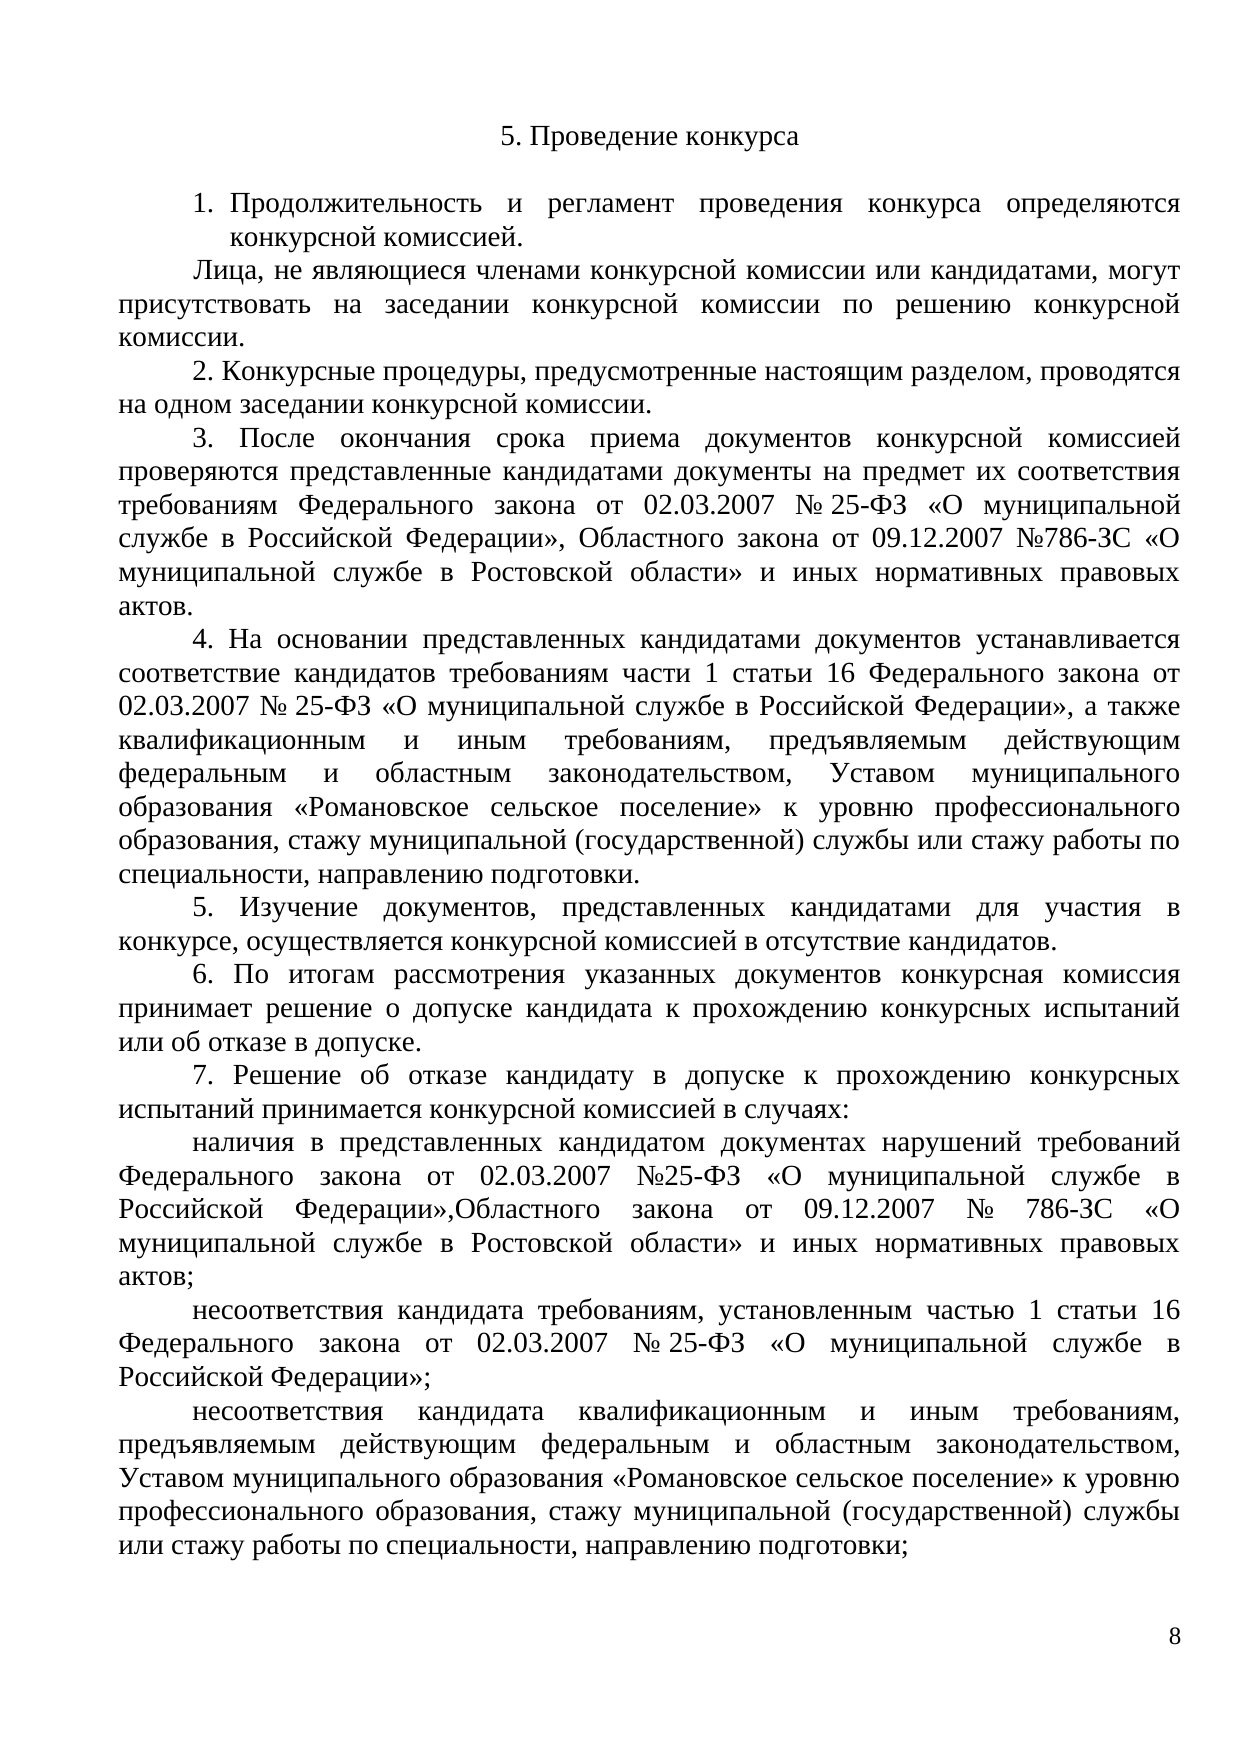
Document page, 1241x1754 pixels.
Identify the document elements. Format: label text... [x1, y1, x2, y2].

text наличия в представленных кандидатом документах нарушений требований Федерального закона от 02.03.2007 №25-ФЗ «О муниципальной службе в Российской Федерации»,Областного закона от 09.12.2007 № 786-ЗС «О муниципальной службе в Ростовской области» и иных нормативных правовых актов; [118, 1124, 1181, 1292]
text 3. После окончания срока приема документов конкурсной комиссией проверяются представленные кандидатами документы на предмет их соответствия требованиям Федерального закона от 02.03.2007 № 25-ФЗ «О муниципальной службе в Российской Федерации», Областного закона от 09.12.2007 №786-ЗС «О муниципальной службе в Ростовской области» и иных нормативных правовых актов. [118, 420, 1181, 621]
text 5. Изучение документов, представленных кандидатами для участия в конкурсе, осуществляется конкурсной комиссией в отсутствие кандидатов. [118, 889, 1181, 957]
text 2. Конкурсные процедуры, предусмотренные настоящим разделом, проводятся на одном заседании конкурсной комиссии. [118, 353, 1181, 420]
list Продолжительность и регламент проведения конкурса определяются конкурсной комиссией. [192, 185, 1181, 252]
text несоответствия кандидата квалификационным и иным требованиям, предъявляемым действующим федеральным и областным законодательством, Уставом муниципального образования «Романовское сельское поселение» к уровню профессионального образования, стажу муниципальной (государственной) службы или стажу работы по специальности, направлению подготовки; [118, 1393, 1181, 1560]
list 5. Проведение конкурса [118, 118, 1181, 152]
text Лица, не являющиеся членами конкурсной комиссии или кандидатами, могут присутствовать на заседании конкурсной комиссии по решению конкурсной комиссии. [118, 252, 1181, 353]
text 4. На основании представленных кандидатами документов устанавливается соответствие кандидатов требованиям части 1 статьи 16 Федерального закона от 02.03.2007 № 25-ФЗ «О муниципальной службе в Российской Федерации», а также квалификационным и иным требованиям, предъявляемым действующим федеральным и областным законодательством, Уставом муниципального образования «Романовское сельское поселение» к уровню профессионального образования, стажу муниципальной (государственной) службы или стажу работы по специальности, направлению подготовки. [118, 621, 1181, 889]
text несоответствия кандидата требованиям, установленным частью 1 статьи 16 Федерального закона от 02.03.2007 № 25-ФЗ «О муниципальной службе в Российской Федерации»; [118, 1292, 1181, 1393]
text 7. Решение об отказе кандидату в допуске к прохождению конкурсных испытаний принимается конкурсной комиссией в случаях: [118, 1057, 1181, 1124]
text 6. По итогам рассмотрения указанных документов конкурсная комиссия принимает решение о допуске кандидата к прохождению конкурсных испытаний или об отказе в допуске. [118, 957, 1181, 1057]
